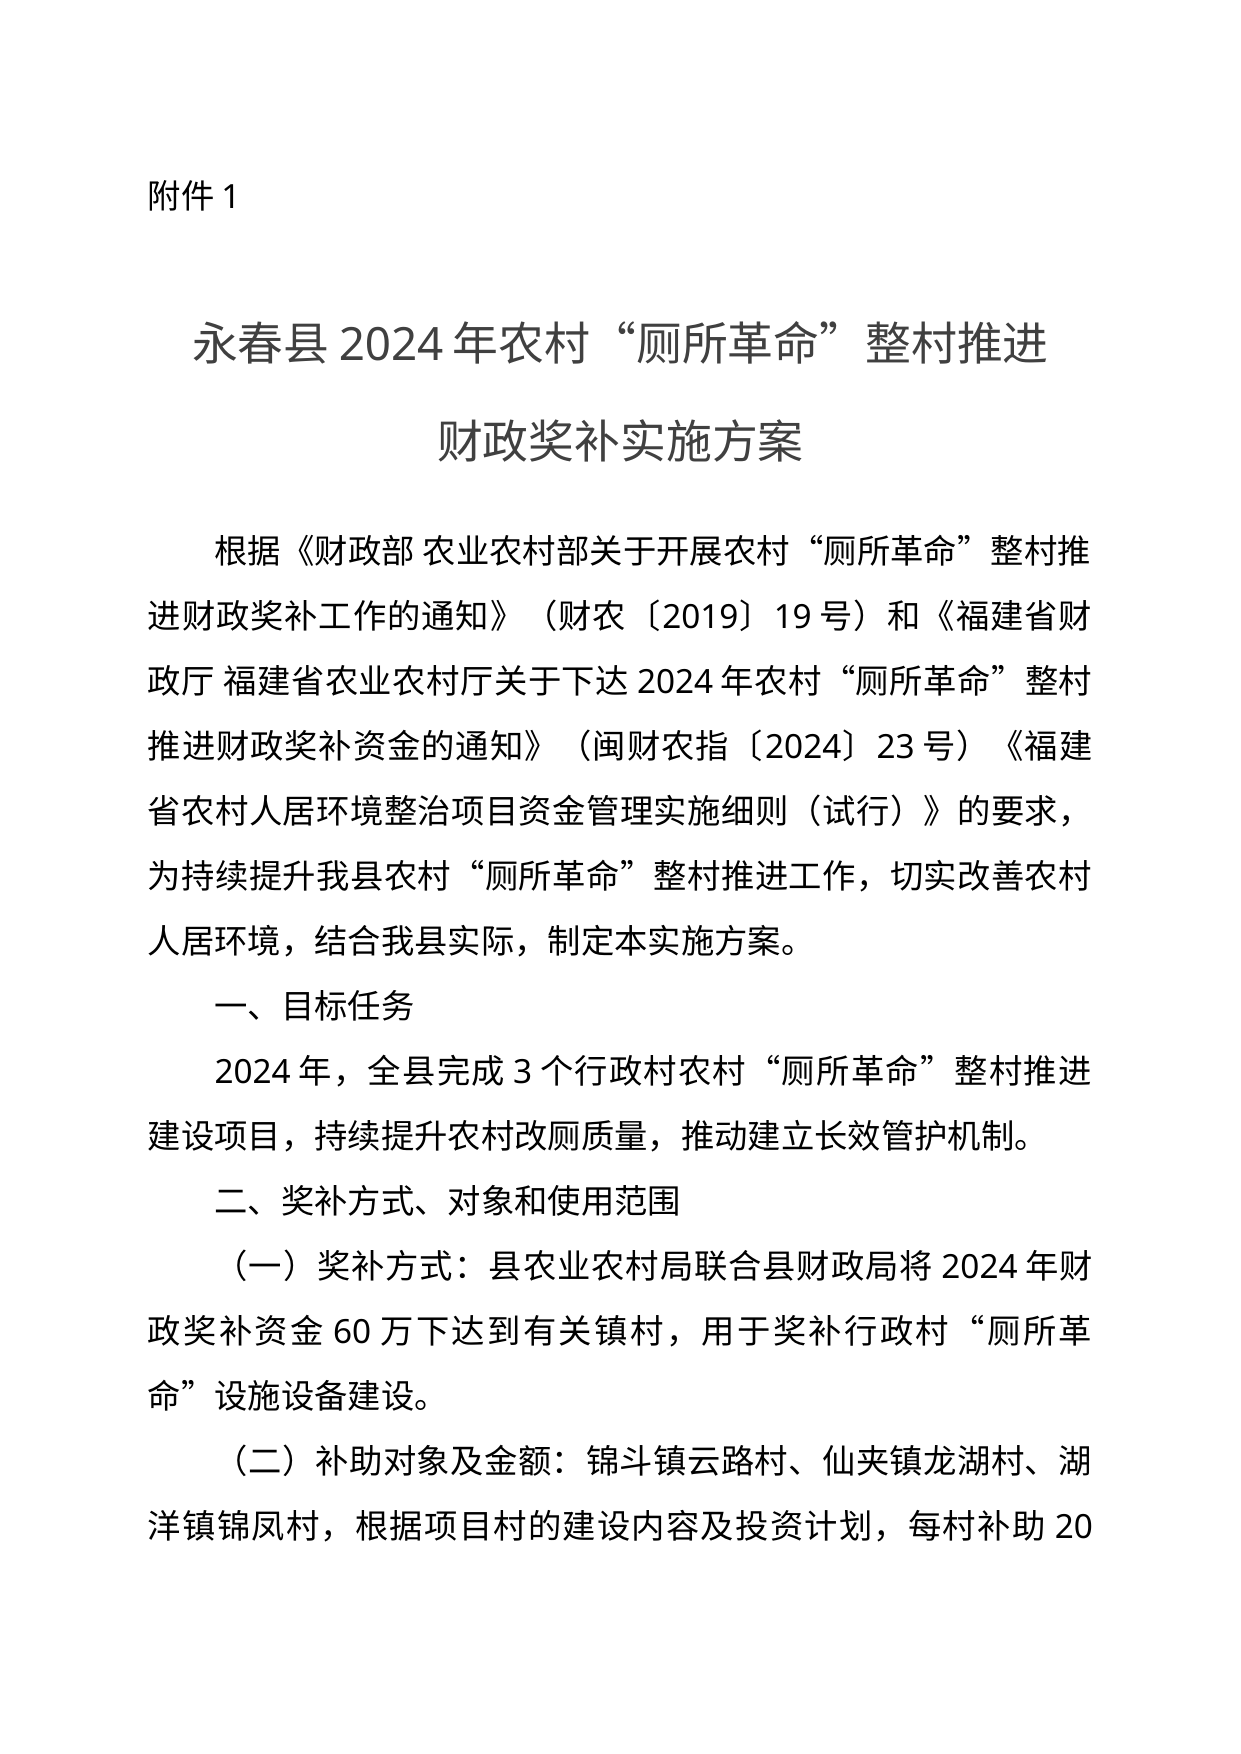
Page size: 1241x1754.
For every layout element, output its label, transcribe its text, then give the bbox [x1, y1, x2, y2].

text 2024年，全县完成3个行政村农村“厕所革命”整村推进建设项目，持续提升农村改厕质量，推动建立长效管护机制。 [148, 1036, 1093, 1166]
text 财政奖补实施方案 [148, 389, 1093, 487]
text 根据《财政部 农业农村部关于开展农村“厕所革命”整村推进财政奖补工作的通知》（财农〔2019〕19号）和《福建省财政厅 福建省农业农村厅关于下达2024年农村“厕所革命”整村推进财政奖补资金的通知》（闽财农指〔2024〕23号）《福建省农村人居环境整治项目资金管理实施细则（试行）》的要求，为持续提升我县农村“厕所革命”整村推进工作，切实改善农村人居环境，结合我县实际，制定本实施方案。 [148, 516, 1093, 971]
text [148, 1426, 1093, 1556]
text 附件1 [148, 162, 1093, 227]
text 一、目标任务 [148, 971, 1093, 1036]
text （一）奖补方式：县农业农村局联合县财政局将2024年财政奖补资金60万下达到有关镇村，用于奖补行政村“厕所革命”设施设备建设。 [148, 1231, 1093, 1426]
text 二、奖补方式、对象和使用范围 [148, 1166, 1093, 1231]
text 永春县2024年农村“厕所革命”整村推进 [148, 292, 1093, 389]
